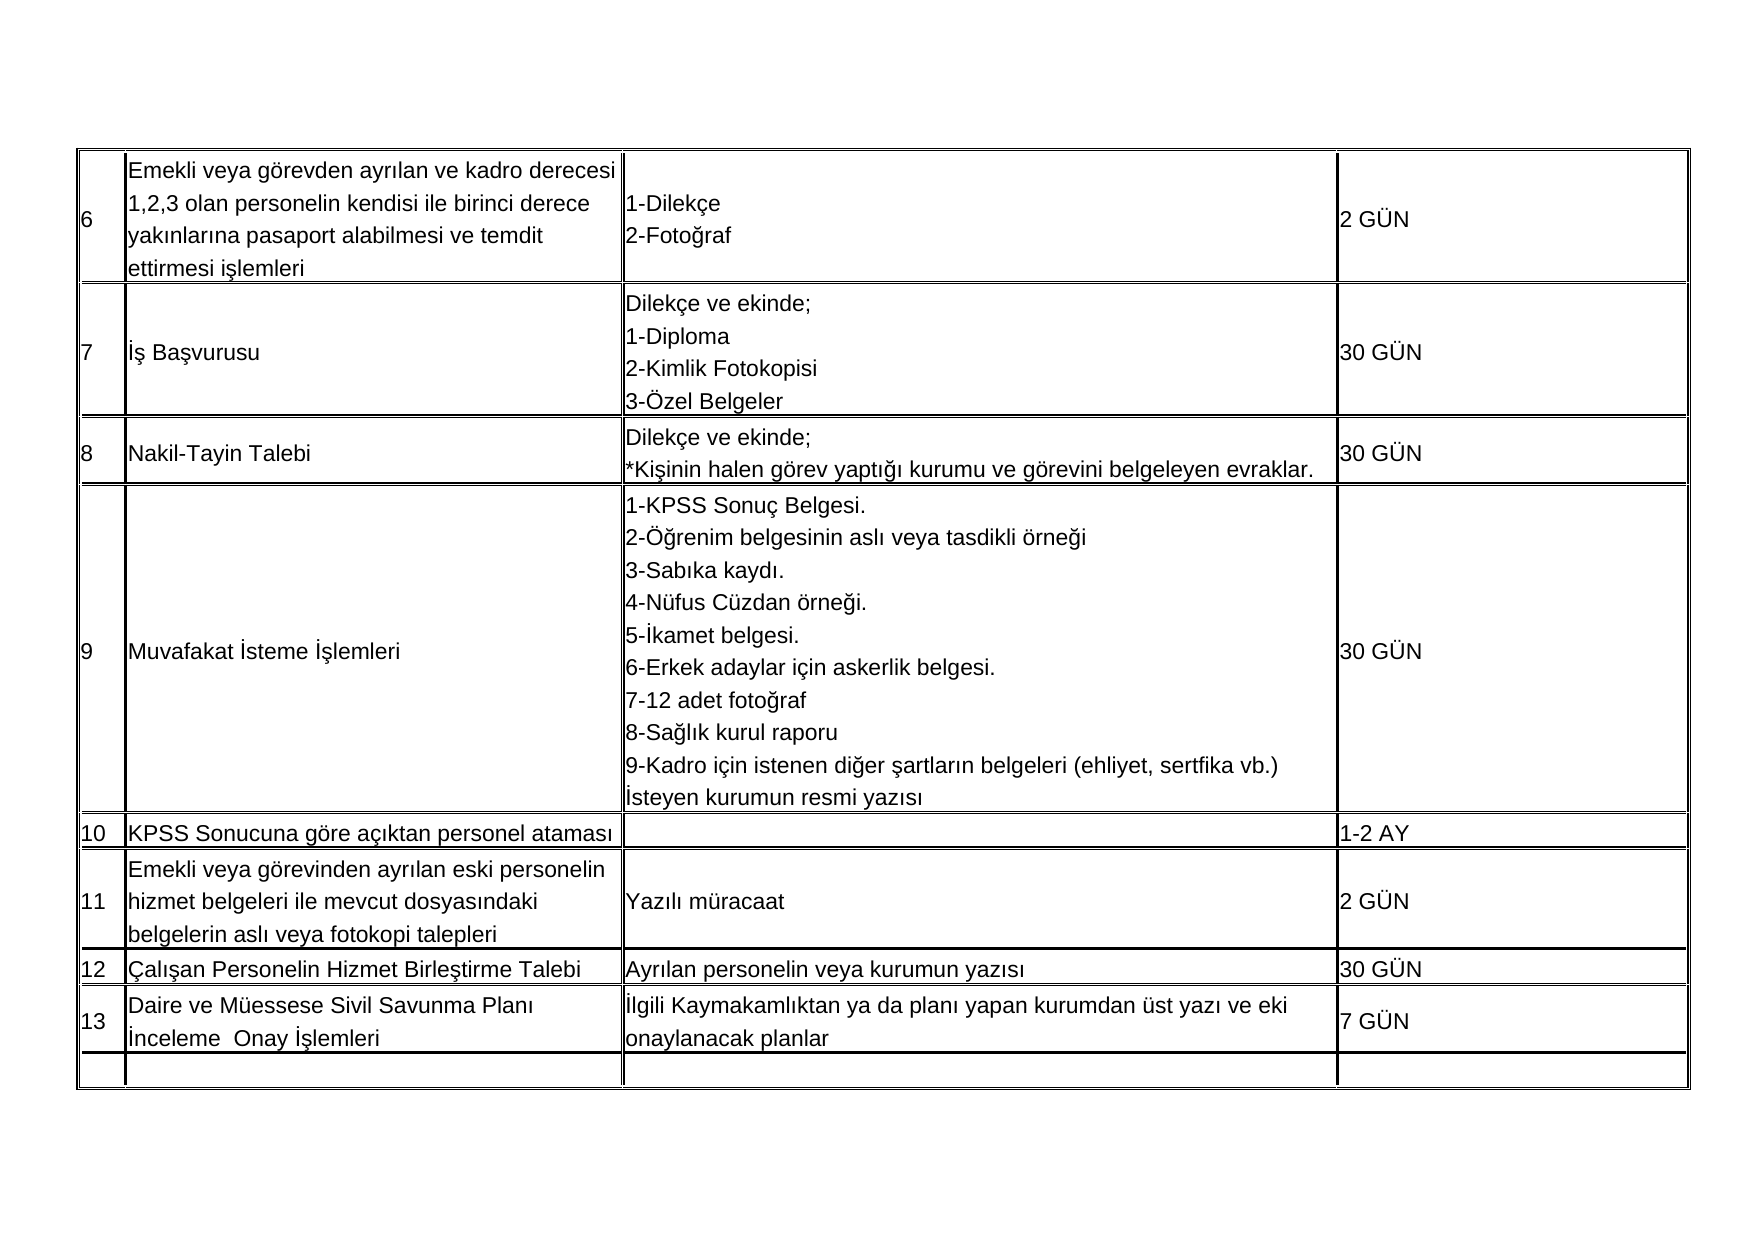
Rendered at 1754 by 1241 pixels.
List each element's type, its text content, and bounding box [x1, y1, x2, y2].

table_cell 7 [78, 281, 125, 414]
table_cell 10 [78, 811, 125, 846]
table_cell 2 GÜN [1339, 846, 1688, 947]
table_cell Ayrılan personelin veya kurumun yazısı [625, 950, 1336, 983]
table_cell 12 [80, 947, 124, 983]
table_cell 1-2 AY [1337, 811, 1689, 846]
table_cell 13 [78, 983, 125, 1051]
table_cell 6 [80, 151, 125, 281]
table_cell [623, 1054, 1337, 1087]
table_cell 30 GÜN [1339, 947, 1687, 983]
table_cell 1-KPSS Sonuç Belgesi. 2-Öğrenim belgesinin aslı veya tasdikli örneği 3-Sabıka kaydı. 4-Nüfus Cüzdan örneği. 5-İkamet belgesi. 6-Erkek adaylar için askerlik belgesi. 7-12 adet fotoğraf 8-Sağlık kurul raporu 9-Kadro için istenen diğer şartların belgeleri (ehliyet, sertfika vb.) İsteyen kurumun resmi yazısı [625, 486, 1336, 811]
table_cell Emekli veya görevinden ayrılan eski personelin hizmet belgeleri ile mevcut dosyasındaki belgelerin aslı veya fotokopi talepleri [127, 850, 621, 947]
table_cell 30 GÜN [1339, 482, 1688, 811]
table_cell 30 GÜN [1339, 414, 1688, 482]
table_cell KPSS Sonucuna göre açıktan personel ataması [127, 814, 621, 846]
table_cell Dilekçe ve ekinde; *Kişinin halen görev yaptığı kurumu ve görevini belgeleyen evraklar. [625, 418, 1336, 482]
table_cell [625, 814, 1336, 846]
table_cell 2 GÜN [1337, 151, 1687, 281]
table_cell Muvafakat İsteme İşlemleri [127, 486, 621, 811]
table_cell Nakil-Tayin Talebi [127, 418, 621, 482]
table_cell İlgili Kaymakamlıktan ya da planı yapan kurumdan üst yazı ve eki onaylanacak planlar [625, 986, 1336, 1051]
table_cell 14 [80, 1051, 125, 1087]
table_cell 7 GÜN [1337, 983, 1689, 1051]
table_cell Çalışan Personelin Hizmet Birleştirme Talebi [127, 950, 621, 983]
table_cell 30 GÜN [1337, 281, 1689, 414]
table_cell 1-Dilekçe 2-Fotoğraf [623, 149, 1337, 281]
table_cell İş Başvurusu [127, 284, 621, 414]
table_cell Yazılı müracaat [625, 850, 1336, 947]
table_cell 2 GÜN [1337, 1051, 1687, 1087]
table_cell 11 [80, 846, 124, 947]
table_cell 9 [80, 482, 124, 811]
table_cell 8 [80, 414, 124, 482]
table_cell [125, 1051, 623, 1087]
table_cell Dilekçe ve ekinde; 1-Diploma 2-Kimlik Fotokopisi 3-Özel Belgeler [625, 284, 1336, 414]
table_cell Daire ve Müessese Sivil Savunma Planı İnceleme Onay İşlemleri [127, 986, 621, 1051]
table_cell Emekli veya görevden ayrılan ve kadro derecesi 1,2,3 olan personelin kendisi ile birinci derece yakınlarına pasaport alabilmesi ve temdit ettirmesi işlemleri [125, 149, 623, 281]
